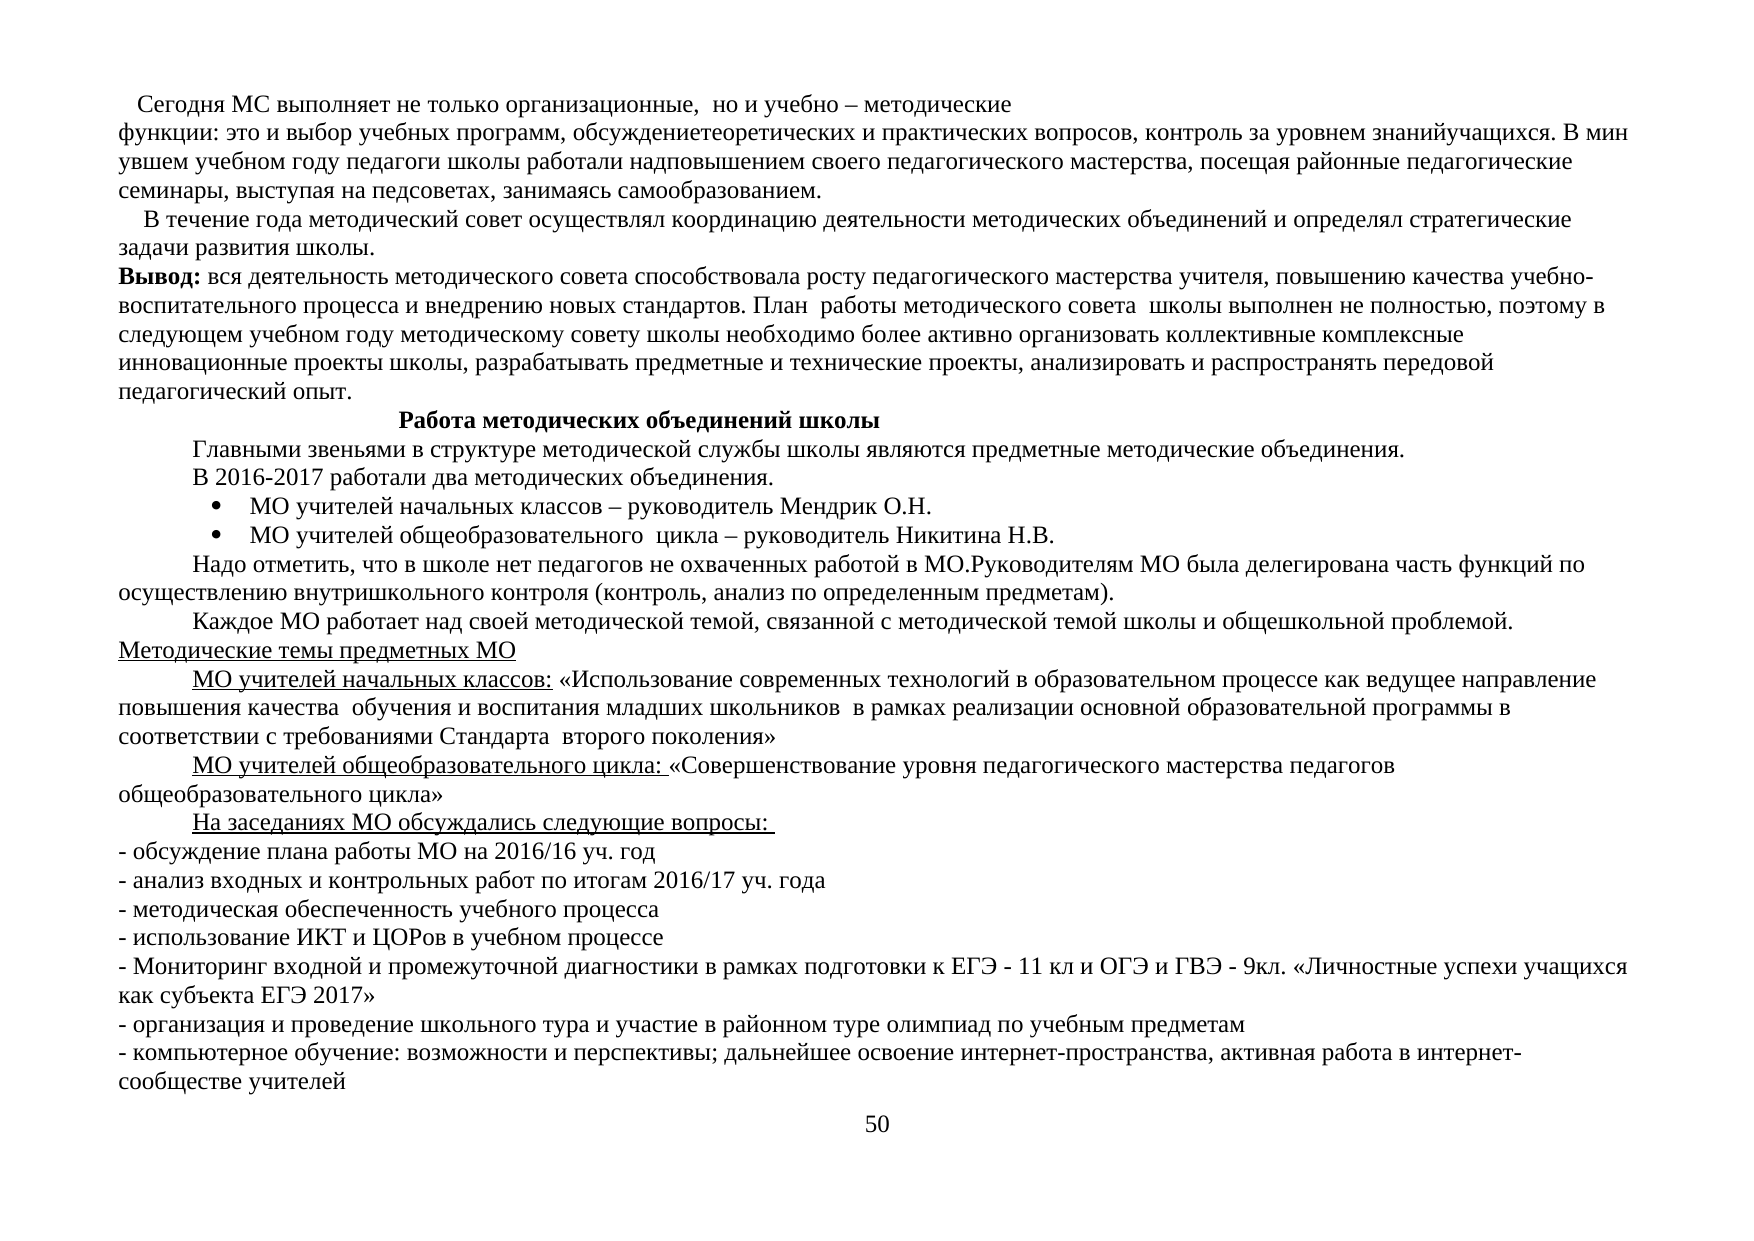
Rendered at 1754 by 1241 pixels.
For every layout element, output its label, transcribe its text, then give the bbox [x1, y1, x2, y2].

text МО учителей общеобразовательного цикла: «Совершенствование уровня педагогического мастерства педагогов общеобразовательного цикла» [118, 750, 1636, 807]
text - Мониторинг входной и промежуточной диагностики в рамках подготовки к ЕГЭ - 11 кл и ОГЭ и ГВЭ - 9кл. «Личностные успехи учащихся как субъекта ЕГЭ 2017» [118, 951, 1636, 1009]
text - обсуждение плана работы МО на 2016/16 уч. год [118, 836, 1636, 865]
list МО учителей общеобразовательного цикла – руководитель Никитина Н.В. [212, 520, 1636, 549]
text - использование ИКТ и ЦОРов в учебном процессе [118, 922, 1636, 951]
text - компьютерное обучение: возможности и перспективы; дальнейшее освоение интернет-пространства, активная работа в интернет-сообществе учителей [118, 1037, 1636, 1095]
text Надо отметить, что в школе нет педагогов не охваченных работой в МО.Руководителям МО была делегирована часть функций по осуществлению внутришкольного контроля (контроль, анализ по определенным предметам). [118, 549, 1636, 606]
text МО учителей начальных классов: «Использование современных технологий в образовательном процессе как ведущее направление повышения качества обучения и воспитания младших школьников в рамках реализации основной образовательной программы в соответствии с требованиями Стандарта второго поколения» [118, 664, 1636, 750]
text Главными звеньями в структуре методической службы школы являются предметные методические объединения. [118, 434, 1636, 462]
text Работа методических объединений школы [118, 405, 1636, 434]
text - анализ входных и контрольных работ по итогам 2016/17 уч. года [118, 865, 1636, 894]
list МО учителей начальных классов – руководитель Мендрик О.Н. [212, 491, 1636, 520]
text На заседаниях МО обсуждались следующие вопросы: [118, 807, 1636, 836]
text Методические темы предметных МО [118, 635, 1636, 664]
text В 2016-2017 работали два методических объединения. [118, 462, 1636, 491]
text Каждое МО работает над своей методической темой, связанной с методической темой школы и общешкольной проблемой. [118, 606, 1636, 635]
text В течение года методический совет осуществлял координацию деятельности методических объединений и определял стратегические задачи развития школы. [118, 204, 1636, 261]
text - организация и проведение школьного тура и участие в районном туре олимпиад по учебным предметам [118, 1009, 1636, 1037]
text Вывод: вся деятельность методического совета способствовала росту педагогического мастерства учителя, повышению качества учебно-воспитательного процесса и внедрению новых стандартов. План работы методического совета школы выполнен не полностью, поэтому в следующем учебном году методическому совету школы необходимо более активно организовать коллективные комплексные инновационные проекты школы, разрабатывать предметные и технические проекты, анализировать и распространять передовой педагогический опыт. [118, 261, 1636, 405]
text - методическая обеспеченность учебного процесса [118, 894, 1636, 922]
text Сегодня МС выполняет не только организационные, но и учебно – методические функции: это и выбор учебных программ, обсуждениетеоретических и практических вопросов, контроль за уровнем знанийучащихся. В минувшем учебном году педагоги школы работали надповышением своего педагогического мастерства, посещая районные педагогические семинары, выступая на педсоветах, занимаясь самообразованием. [118, 89, 1636, 204]
